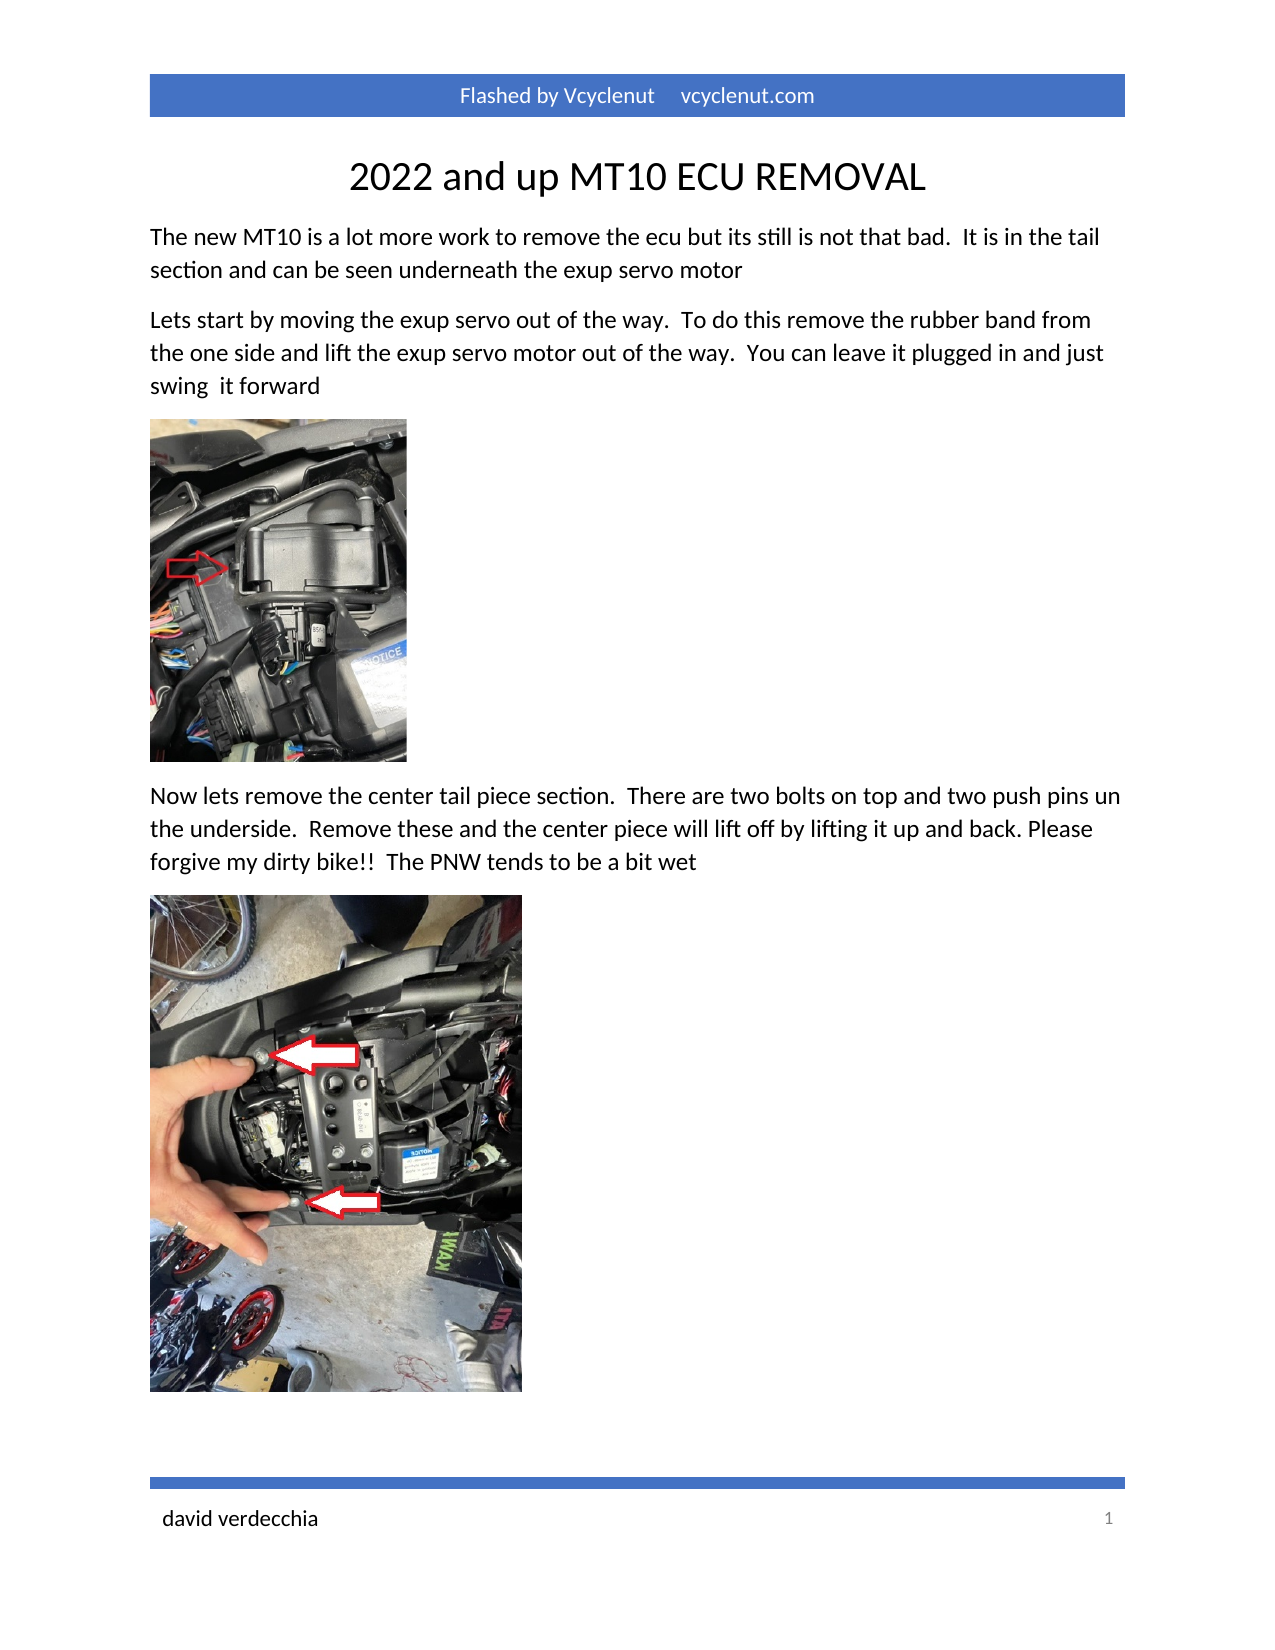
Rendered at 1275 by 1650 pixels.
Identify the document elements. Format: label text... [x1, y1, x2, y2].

text 2022 and up MT10 ECU REMOVAL [150, 150, 1125, 201]
text Lets start by moving the exup servo out of the way. To do this remove the rubber band from the one side and lift the exup servo motor out of the way. You can leave it plugged in and just swing it forward [150, 304, 1125, 400]
text The new MT10 is a lot more work to remove the ecu but its still is not that bad. It is in the tail section and can be seen underneath the exup servo motor [150, 222, 1125, 285]
picture [150, 419, 407, 762]
text Now lets remove the center tail piece section. There are two bolts on top and two push pins un the underside. Remove these and the center piece will lift off by lifting it up and back. Please forgive my dirty bike!! The PNW tends to be a bit wet [150, 781, 1125, 877]
picture [150, 895, 522, 1392]
